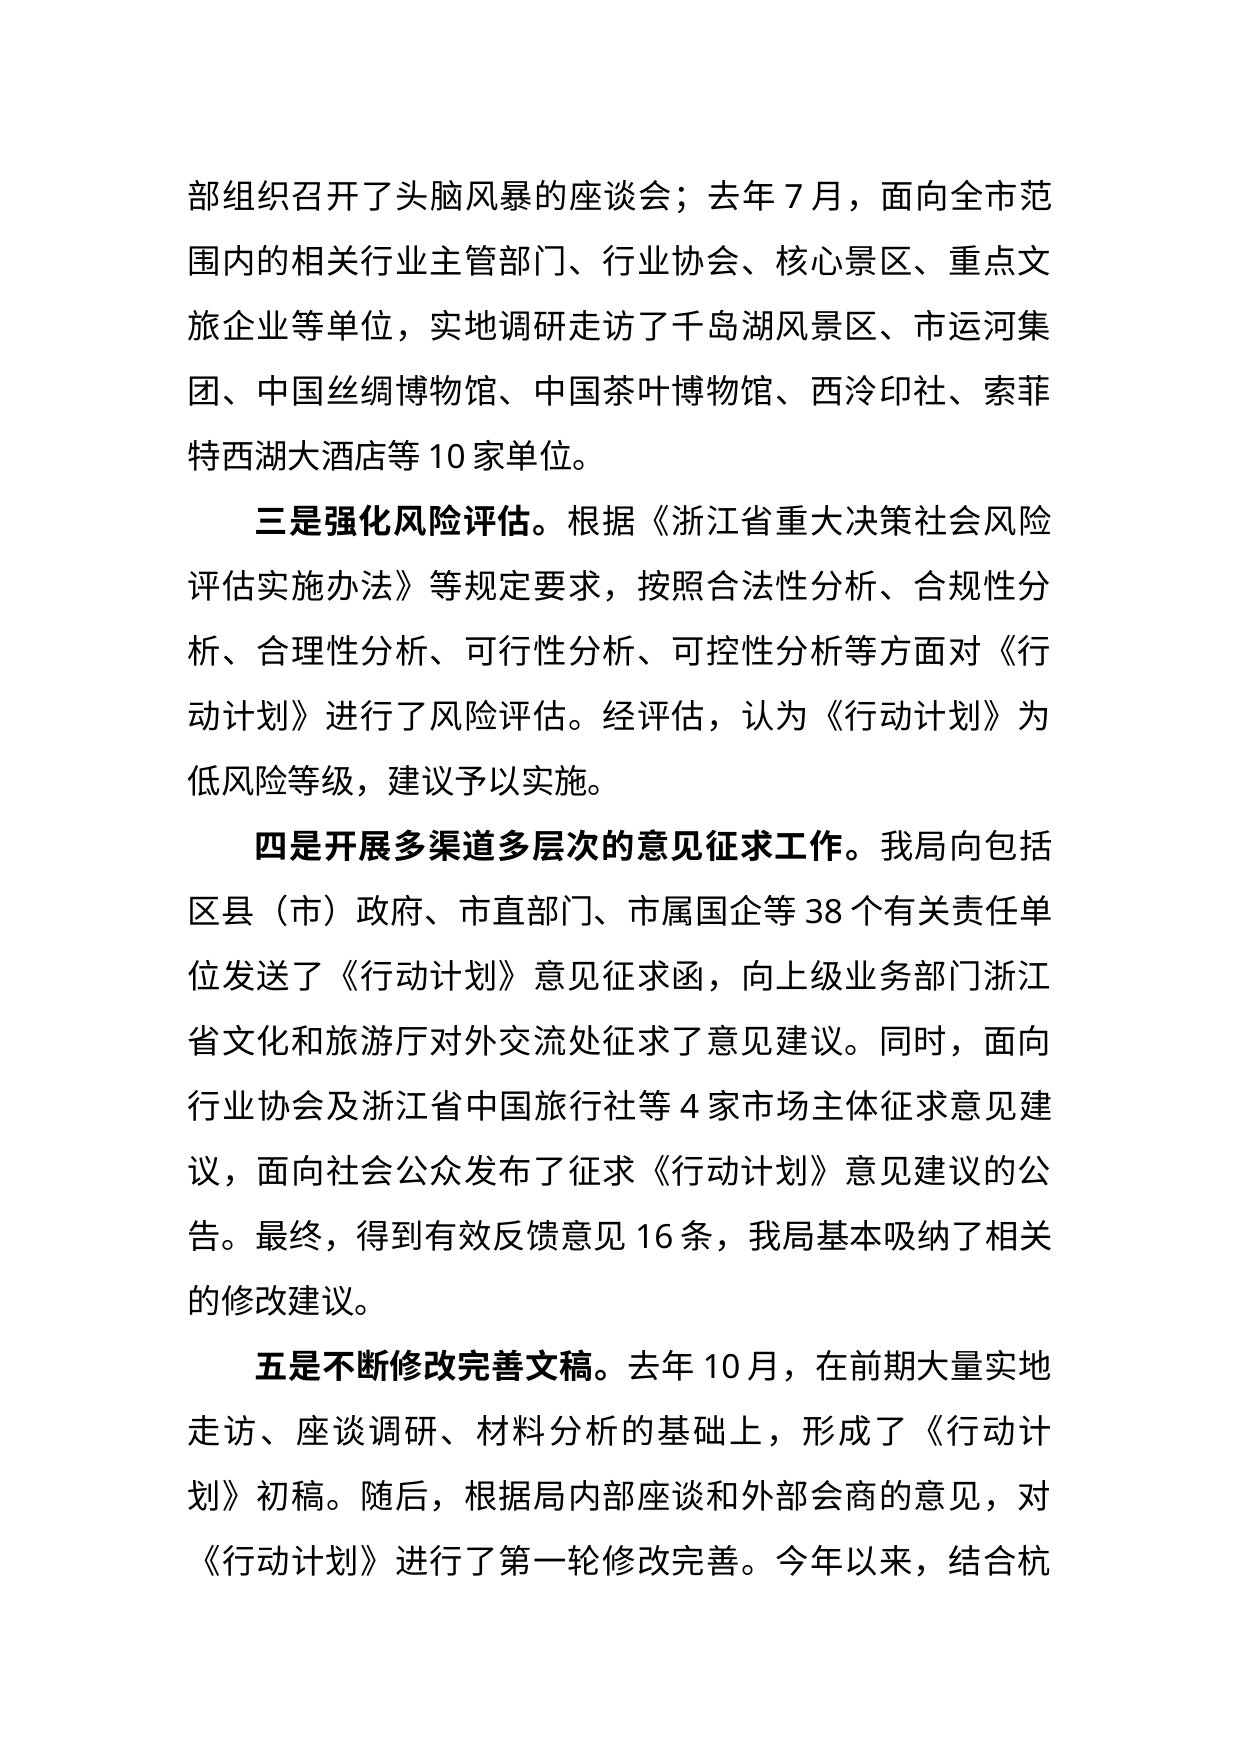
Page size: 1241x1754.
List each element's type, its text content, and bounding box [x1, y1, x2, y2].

text 三是强化风险评估。根据《浙江省重大决策社会风险评估实施办法》等规定要求，按照合法性分析、合规性分析、合理性分析、可行性分析、可控性分析等方面对《行动计划》进行了风险评估。经评估，认为《行动计划》为低风险等级，建议予以实施。 [187, 487, 1053, 812]
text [187, 1332, 1053, 1592]
text 四是开展多渠道多层次的意见征求工作。我局向包括区县（市）政府、市直部门、市属国企等38个有关责任单位发送了《行动计划》意见征求函，向上级业务部门浙江省文化和旅游厅对外交流处征求了意见建议。同时，面向行业协会及浙江省中国旅行社等4家市场主体征求意见建议，面向社会公众发布了征求《行动计划》意见建议的公告。最终，得到有效反馈意见16条，我局基本吸纳了相关的修改建议。 [187, 812, 1053, 1332]
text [187, 162, 1053, 487]
